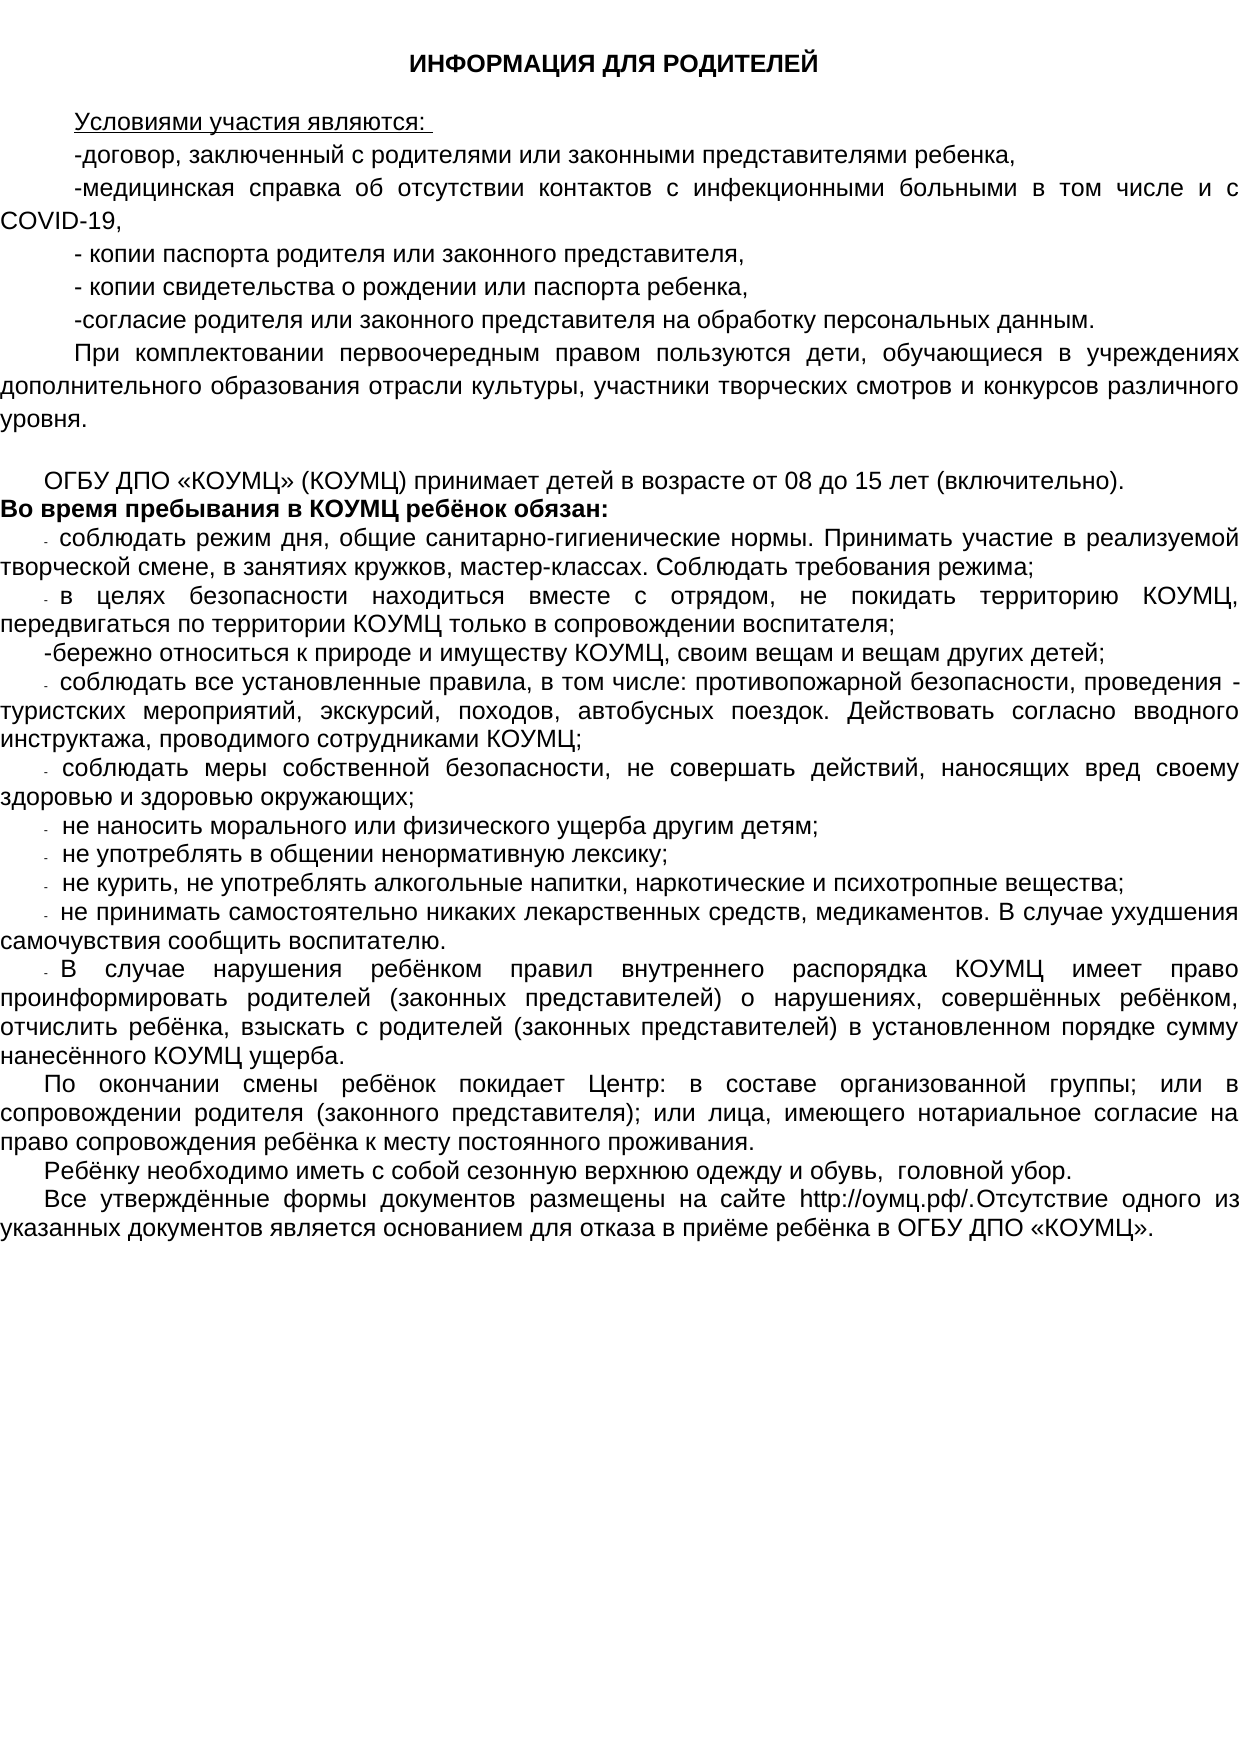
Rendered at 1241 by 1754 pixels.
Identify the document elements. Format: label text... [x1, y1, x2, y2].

text ИНФОРМАЦИЯ ДЛЯ РОДИТЕЛЕЙ [0, 49, 1228, 78]
text -договор, заключенный с родителями или законными представителями ребенка, [0, 140, 1240, 168]
list соблюдать все установленные правила, в том числе: противопожарной безопасности, проведения туристских мероприятий, экскурсий, походов, автобусных поездок. Действовать согласно вводного инструктажа, проводимого сотрудниками КОУМЦ; [0, 667, 1240, 753]
text - копии паспорта родителя или законного представителя, [0, 239, 1240, 268]
list соблюдать режим дня, общие санитарно-гигиенические нормы. Принимать участие в реализуемой творческой смене, в занятиях кружков, мастер-классах. Соблюдать требования режима; [0, 523, 1240, 581]
list не наносить морального или физического ущерба другим детям; [0, 811, 1240, 839]
list соблюдать меры собственной безопасности, не совершать действий, наносящих вред своему здоровью и здоровью окружающих; [0, 753, 1240, 811]
text При комплектовании первоочередным правом пользуются дети, обучающиеся в учреждениях дополнительного образования отрасли культуры, участники творческих смотров и конкурсов различного уровня. [0, 338, 1240, 433]
text Условиями участия являются: [0, 107, 1240, 136]
list в целях безопасности находиться вместе с отрядом, не покидать территорию КОУМЦ, передвигаться по территории КОУМЦ только в сопровождении воспитателя; [0, 581, 1240, 638]
text -согласие родителя или законного представителя на обработку персональных данным. [0, 305, 1240, 334]
list не принимать самостоятельно никаких лекарственных средств, медикаментов. В случае ухудшения самочувствия сообщить воспитателю. [0, 897, 1240, 954]
text - копии свидетельства о рождении или паспорта ребенка, [0, 272, 1240, 301]
text По окончании смены ребёнок покидает Центр: в составе организованной группы; или в сопровождении родителя (законного представителя); или лица, имеющего нотариальное согласие на право сопровождения ребёнка к месту постоянного проживания. [0, 1069, 1240, 1156]
text -бережно относиться к природе и имуществу КОУМЦ, своим вещам и вещам других детей; [0, 638, 1240, 667]
text Ребёнку необходимо иметь с собой сезонную верхнюю одежду и обувь, головной убор. [0, 1156, 1240, 1184]
list В случае нарушения ребёнком правил внутреннего распорядка КОУМЦ имеет право проинформировать родителей (законных представителей) о нарушениях, совершённых ребёнком, отчислить ребёнка, взыскать с родителей (законных представителей) в установленном порядке сумму нанесённого КОУМЦ ущерба. [0, 954, 1240, 1069]
text Все утверждённые формы документов размещены на сайте http://оумц.рф/.Отсутствие одного из указанных документов является основанием для отказа в приёме ребёнка в ОГБУ ДПО «КОУМЦ». [0, 1184, 1240, 1242]
text ОГБУ ДПО «КОУМЦ» (КОУМЦ) принимает детей в возрасте от 08 до 15 лет (включительно). [0, 466, 1240, 494]
text Во время пребывания в КОУМЦ ребёнок обязан: [0, 494, 1240, 523]
list не употреблять в общении ненормативную лексику; [0, 839, 1240, 868]
list не курить, не употреблять алкогольные напитки, наркотические и психотропные вещества; [0, 868, 1240, 897]
text -медицинская справка об отсутствии контактов с инфекционными больными в том числе и с COVID-19, [0, 173, 1240, 234]
